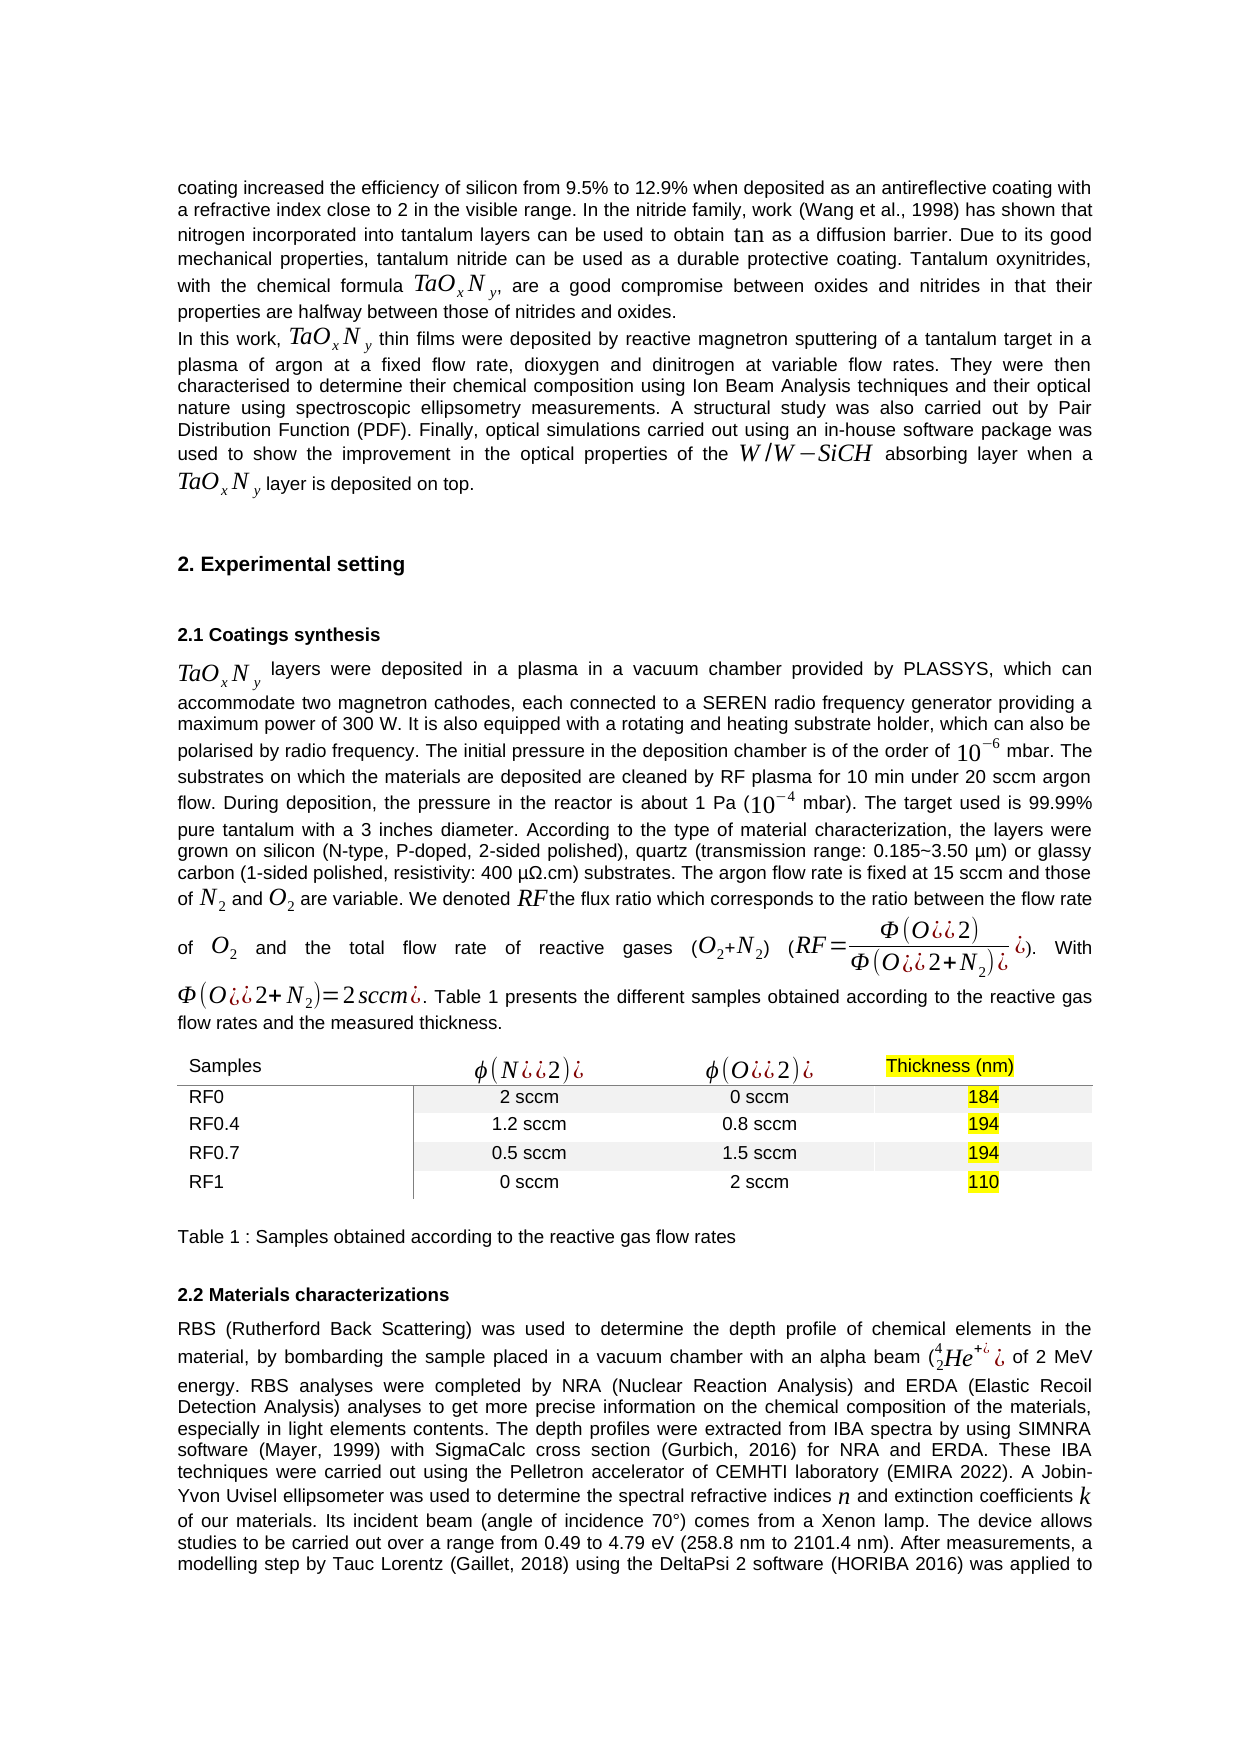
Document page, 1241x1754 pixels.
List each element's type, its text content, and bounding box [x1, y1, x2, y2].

table_cell 1.5 sccm [644, 1142, 874, 1171]
table_cell 0 sccm [414, 1171, 644, 1199]
table_cell 194 [875, 1142, 1092, 1171]
table_cell 0 sccm [644, 1086, 874, 1113]
list layers were deposited in a plasma in a vacuum chamber provided by PLASSYS, which can accommodate two magnetron cathodes, each connected to a SEREN radio frequency generator providing a maximum power of 300 W. It is also equipped with a rotating and heating substrate holder, which can also be polarised by radio frequency. The initial pressure in the deposition chamber is of the order of mbar. The substrates on which the materials are deposited are cleaned by RF plasma for 10 min under 20 sccm argon flow. During deposition, the pressure in the reactor is about 1 Pa ( mbar). The target used is 99.99% pure tantalum with a 3 inches diameter. According to the type of material characterization, the layers were grown on silicon (N-type, P-doped, 2-sided polished), quartz (transmission range: 0.185~3.50 µm) or glassy carbon (1-sided polished, resistivity: 400 µΩ.cm) substrates. The argon flow rate is fixed at 15 sccm and those of and are variable. We denoted the flux ratio which corresponds to the ratio between the flow rate of and the total flow rate of reactive gases (+) (). With . Table 1 presents the different samples obtained according to the reactive gas flow rates and the measured thickness. [177, 658, 1092, 1034]
table_header Thickness (nm) [875, 1055, 1092, 1085]
table_cell 2 sccm [644, 1171, 874, 1199]
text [177, 1318, 1092, 1574]
subtitle Experimental setting [177, 552, 1092, 576]
table_cell 110 [875, 1171, 1092, 1199]
table_cell 2 sccm [414, 1086, 644, 1113]
table_header Samples [177, 1055, 414, 1085]
table_cell RF0.4 [177, 1113, 413, 1142]
table_cell 0.5 sccm [414, 1142, 644, 1171]
table_cell 194 [875, 1113, 1092, 1142]
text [177, 177, 1092, 322]
table_cell 1.2 sccm [414, 1113, 644, 1142]
text Table 1 : Samples obtained according to the reactive gas flow rates [177, 1226, 1092, 1248]
table_cell RF0.7 [177, 1142, 413, 1171]
table_cell 184 [875, 1086, 1092, 1113]
table_cell RF0 [177, 1086, 413, 1113]
table_header [644, 1055, 874, 1085]
table_cell 0.8 sccm [644, 1113, 874, 1142]
text In this work, thin films were deposited by reactive magnetron sputtering of a tantalum target in a plasma of argon at a fixed flow rate, dioxygen and dinitrogen at variable flow rates. They were then characterised to determine their chemical composition using Ion Beam Analysis techniques and their optical nature using spectroscopic ellipsometry measurements. A structural study was also carried out by Pair Distribution Function (PDF). Finally, optical simulations carried out using an in-house software package was used to show the improvement in the optical properties of the absorbing layer when a layer is deposited on top. [177, 322, 1092, 499]
table_header [414, 1055, 644, 1085]
subtitle Materials characterizations [177, 1284, 1092, 1306]
table_cell RF1 [177, 1171, 413, 1199]
subtitle Coatings synthesis [177, 624, 1092, 646]
